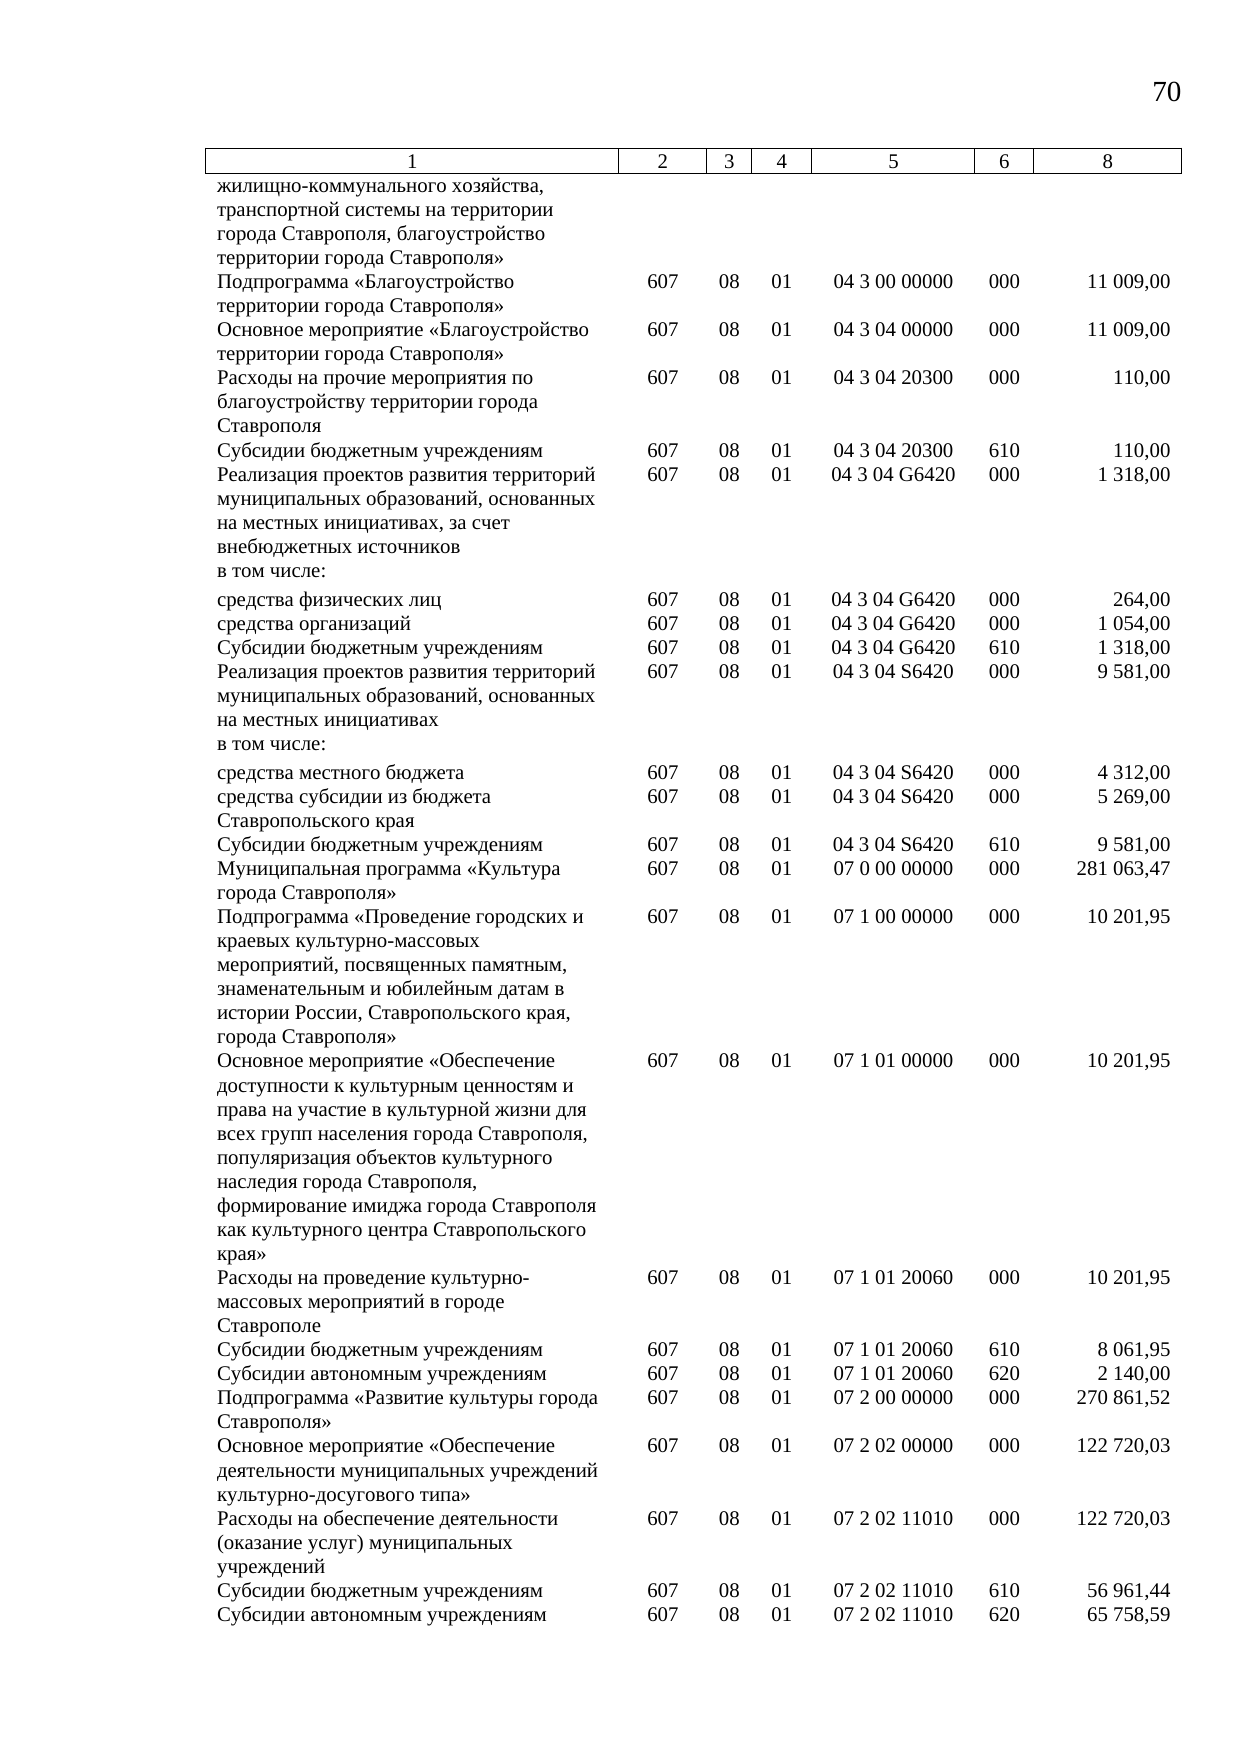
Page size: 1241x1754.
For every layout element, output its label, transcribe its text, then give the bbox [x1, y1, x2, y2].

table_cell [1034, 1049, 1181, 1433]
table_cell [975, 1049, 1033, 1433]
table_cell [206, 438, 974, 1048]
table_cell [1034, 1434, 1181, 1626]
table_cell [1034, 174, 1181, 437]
table_header 5 [812, 149, 974, 173]
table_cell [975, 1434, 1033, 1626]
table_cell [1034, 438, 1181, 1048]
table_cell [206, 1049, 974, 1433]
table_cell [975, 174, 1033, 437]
table_header 2 [619, 149, 706, 173]
table_header 4 [752, 149, 811, 173]
table_header 3 [707, 149, 751, 173]
table_header 1 [206, 149, 618, 173]
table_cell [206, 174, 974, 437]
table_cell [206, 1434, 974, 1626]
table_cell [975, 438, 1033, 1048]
table_header 8 [1034, 149, 1181, 173]
table_header 6 [975, 149, 1033, 173]
